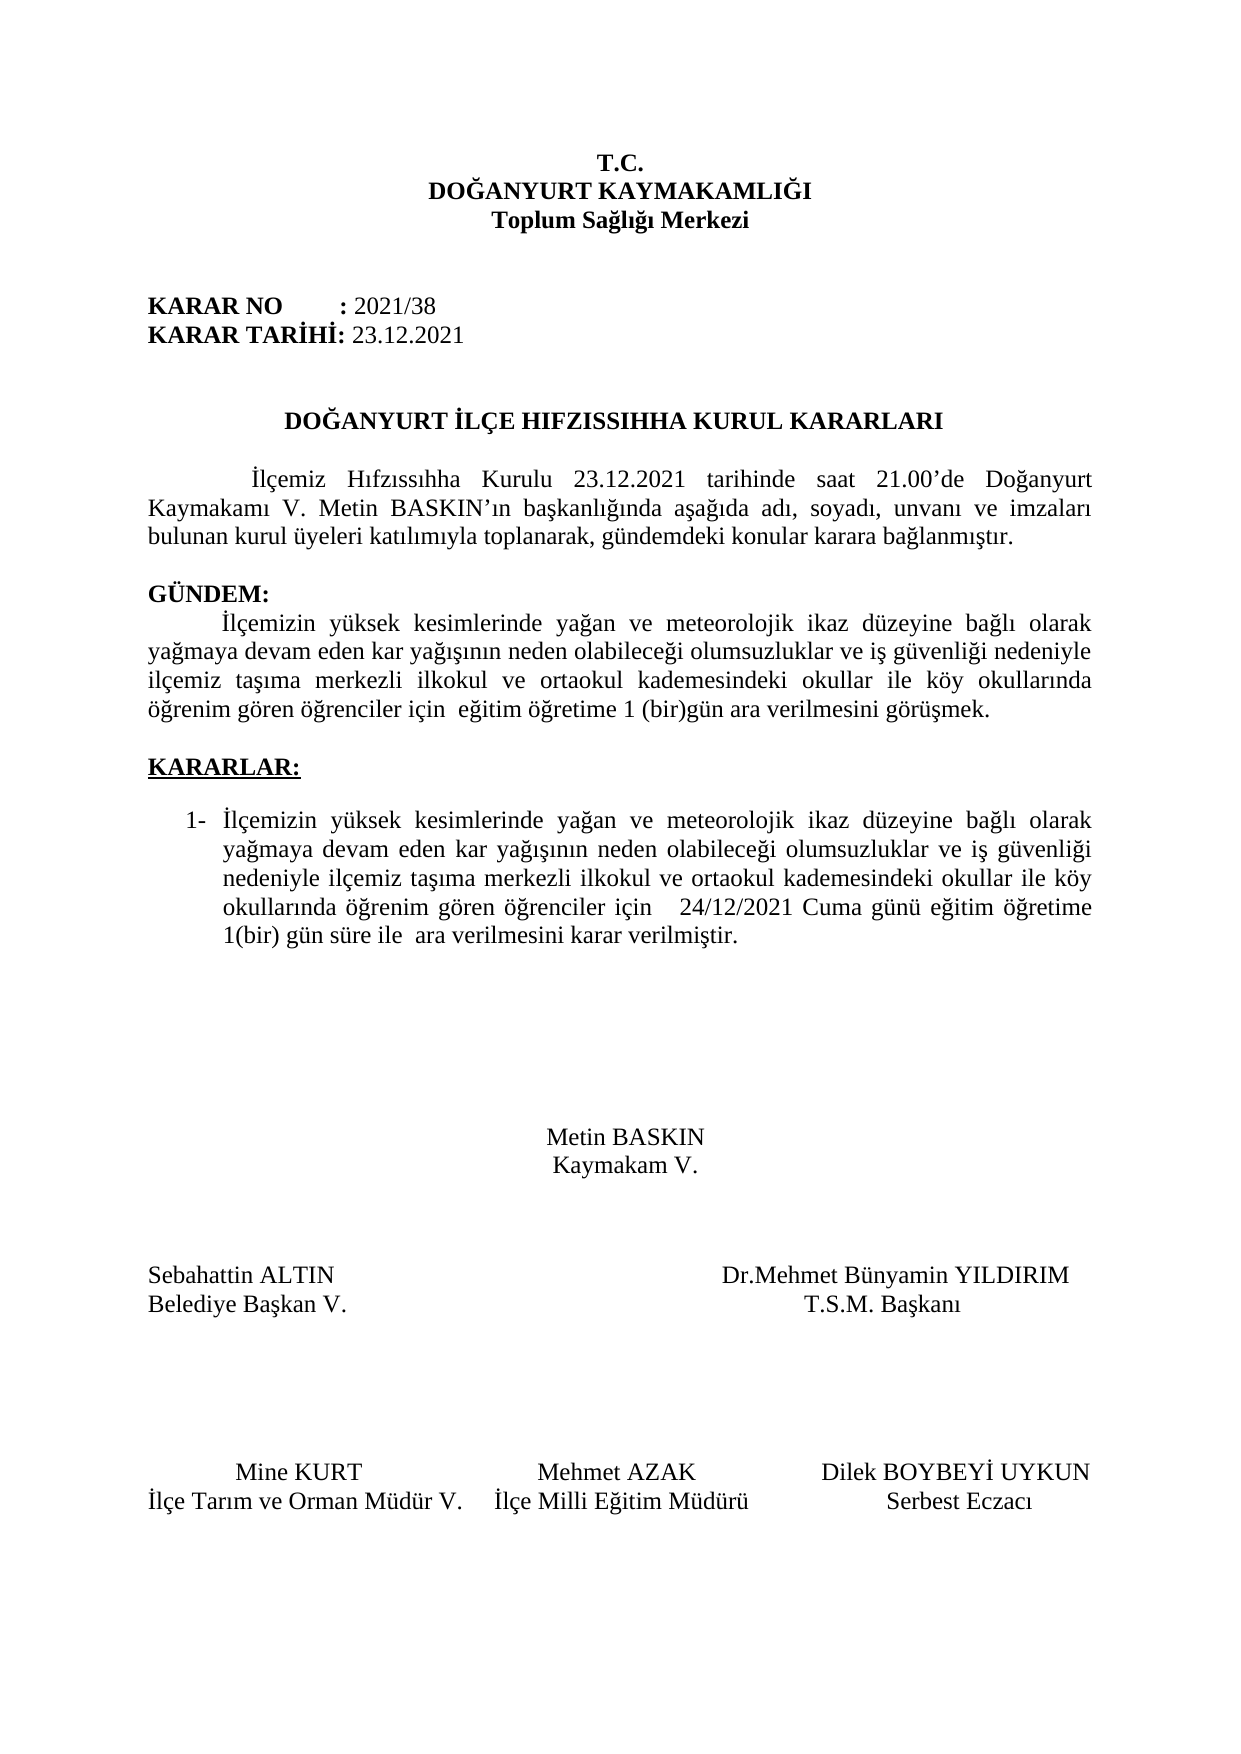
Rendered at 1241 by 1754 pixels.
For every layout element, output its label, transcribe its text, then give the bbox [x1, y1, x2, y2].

text İlçe Tarım ve Orman Müdür V. İlçe Milli Eğitim Müdürü Serbest Eczacı [148, 1486, 1093, 1515]
list İlçemizin yüksek kesimlerinde yağan ve meteorolojik ikaz düzeyine bağlı olarak yağmaya devam eden kar yağışının neden olabileceği olumsuzluklar ve iş güvenliği nedeniyle ilçemiz taşıma merkezli ilkokul ve ortaokul kademesindeki okullar ile köy okullarında öğrenim gören öğrenciler için 24/12/2021 Cuma günü eğitim öğretime 1(bir) gün süre ile ara verilmesini karar verilmiştir. [185, 805, 1093, 949]
text GÜNDEM: [148, 579, 1093, 608]
text T.C. [148, 148, 1093, 176]
text İlçemizin yüksek kesimlerinde yağan ve meteorolojik ikaz düzeyine bağlı olarak yağmaya devam eden kar yağışının neden olabileceği olumsuzluklar ve iş güvenliği nedeniyle ilçemiz taşıma merkezli ilkokul ve ortaokul kademesindeki okullar ile köy okullarında öğrenim gören öğrenciler için eğitim öğretime 1 (bir)gün ara verilmesini görüşmek. [148, 608, 1093, 723]
text DOĞANYURT KAYMAKAMLIĞI [148, 176, 1093, 205]
text Mine KURT Mehmet AZAK Dilek BOYBEYİ UYKUN [148, 1457, 1093, 1486]
text Sebahattin ALTIN Dr.Mehmet Bünyamin YILDIRIM [148, 1261, 1093, 1289]
text Belediye Başkan V. T.S.M. Başkanı [148, 1289, 1093, 1318]
text KARARLAR: [148, 752, 1093, 781]
text İlçemiz Hıfzıssıhha Kurulu 23.12.2021 tarihinde saat 21.00’de Doğanyurt Kaymakamı V. Metin BASKIN’ın başkanlığında aşağıda adı, soyadı, unvanı ve imzaları bulunan kurul üyeleri katılımıyla toplanarak, gündemdeki konular karara bağlanmıştır. [148, 464, 1093, 550]
text Metin BASKIN [148, 1122, 1093, 1150]
text Kaymakam V. [148, 1150, 1093, 1179]
text KARAR NO : 2021/38 [148, 291, 1093, 320]
text KARAR TARİHİ: 23.12.2021 [148, 320, 1093, 349]
text DOĞANYURT İLÇE HIFZISSIHHA KURUL KARARLARI [148, 406, 1080, 435]
text Toplum Sağlığı Merkezi [148, 205, 1093, 234]
